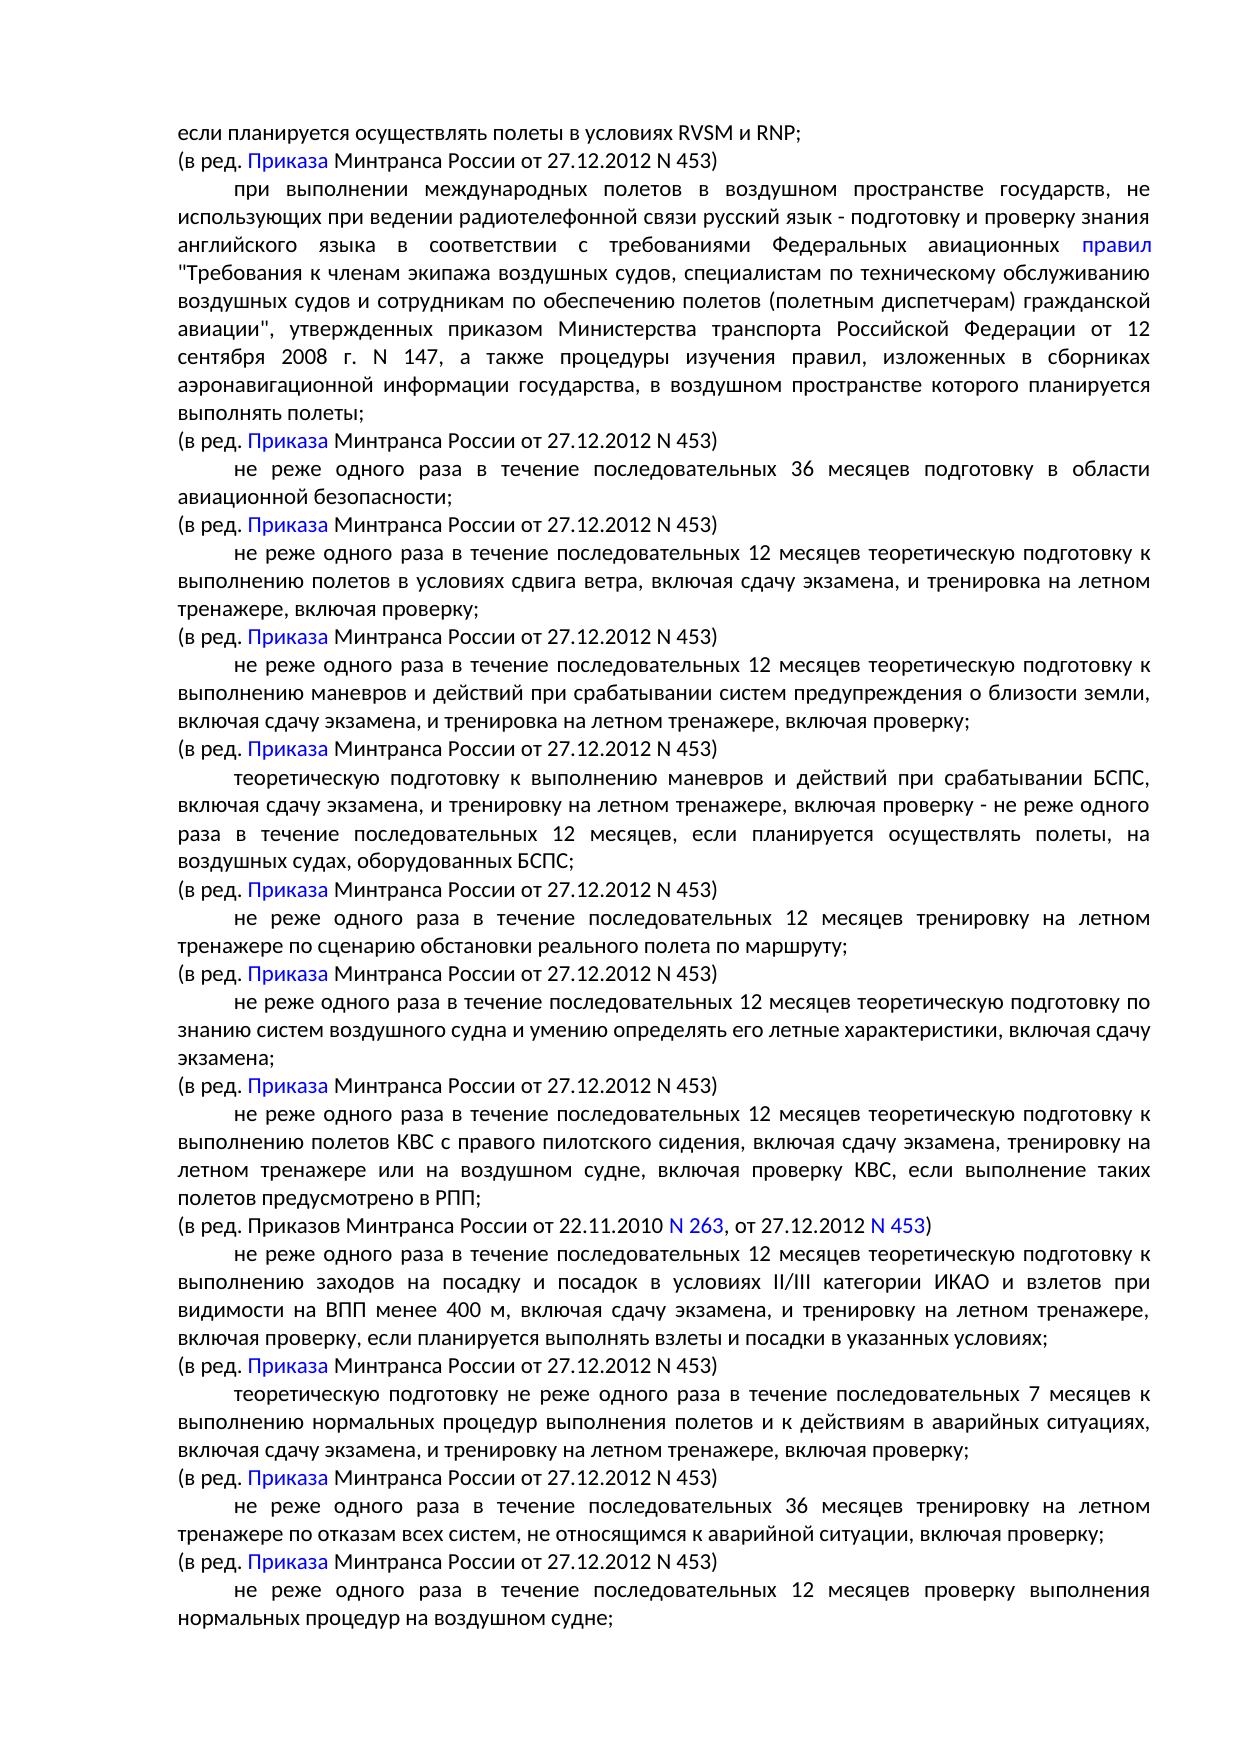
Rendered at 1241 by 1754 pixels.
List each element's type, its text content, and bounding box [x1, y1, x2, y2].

text (в ред. Приказа Минтранса России от 27.12.2012 N 453) [177, 875, 1152, 903]
text не реже одного раза в течение последовательных 12 месяцев теоретическую подготовку к выполнению заходов на посадку и посадок в условиях II/III категории ИКАО и взлетов при видимости на ВПП менее 400 м, включая сдачу экзамена, и тренировку на летном тренажере, включая проверку, если планируется выполнять взлеты и посадки в указанных условиях; [177, 1239, 1152, 1351]
text (в ред. Приказа Минтранса России от 27.12.2012 N 453) [177, 146, 1152, 174]
text не реже одного раза в течение последовательных 12 месяцев теоретическую подготовку к выполнению маневров и действий при срабатывании систем предупреждения о близости земли, включая сдачу экзамена, и тренировка на летном тренажере, включая проверку; [177, 651, 1152, 734]
text не реже одного раза в течение последовательных 12 месяцев проверку выполнения нормальных процедур на воздушном судне; [177, 1575, 1152, 1631]
text не реже одного раза в течение последовательных 12 месяцев теоретическую подготовку по знанию систем воздушного судна и умению определять его летные характеристики, включая сдачу экзамена; [177, 987, 1152, 1071]
text теоретическую подготовку не реже одного раза в течение последовательных 7 месяцев к выполнению нормальных процедур выполнения полетов и к действиям в аварийных ситуациях, включая сдачу экзамена, и тренировку на летном тренажере, включая проверку; [177, 1379, 1152, 1463]
text (в ред. Приказа Минтранса России от 27.12.2012 N 453) [177, 510, 1152, 538]
text (в ред. Приказа Минтранса России от 27.12.2012 N 453) [177, 1463, 1152, 1491]
text (в ред. Приказа Минтранса России от 27.12.2012 N 453) [177, 734, 1152, 763]
text (в ред. Приказа Минтранса России от 27.12.2012 N 453) [177, 622, 1152, 651]
text не реже одного раза в течение последовательных 12 месяцев теоретическую подготовку к выполнению полетов КВС с правого пилотского сидения, включая сдачу экзамена, тренировку на летном тренажере или на воздушном судне, включая проверку КВС, если выполнение таких полетов предусмотрено в РПП; [177, 1099, 1152, 1211]
text (в ред. Приказа Минтранса России от 27.12.2012 N 453) [177, 426, 1152, 454]
text (в ред. Приказа Минтранса России от 27.12.2012 N 453) [177, 1351, 1152, 1379]
text при выполнении международных полетов в воздушном пространстве государств, не использующих при ведении радиотелефонной связи русский язык - подготовку и проверку знания английского языка в соответствии с требованиями Федеральных авиационных правил "Требования к членам экипажа воздушных судов, специалистам по техническому обслуживанию воздушных судов и сотрудникам по обеспечению полетов (полетным диспетчерам) гражданской авиации", утвержденных приказом Министерства транспорта Российской Федерации от 12 сентября 2008 г. N 147, а также процедуры изучения правил, изложенных в сборниках аэронавигационной информации государства, в воздушном пространстве которого планируется выполнять полеты; [177, 174, 1152, 426]
text теоретическую подготовку к выполнению маневров и действий при срабатывании БСПС, включая сдачу экзамена, и тренировку на летном тренажере, включая проверку - не реже одного раза в течение последовательных 12 месяцев, если планируется осуществлять полеты, на воздушных судах, оборудованных БСПС; [177, 763, 1152, 875]
text (в ред. Приказов Минтранса России от 22.11.2010 N 263, от 27.12.2012 N 453) [177, 1211, 1152, 1239]
text не реже одного раза в течение последовательных 12 месяцев тренировку на летном тренажере по сценарию обстановки реального полета по маршруту; [177, 903, 1152, 959]
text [177, 1547, 1152, 1575]
text (в ред. Приказа Минтранса России от 27.12.2012 N 453) [177, 959, 1152, 987]
text не реже одного раза в течение последовательных 12 месяцев теоретическую подготовку к выполнению полетов в условиях сдвига ветра, включая сдачу экзамена, и тренировка на летном тренажере, включая проверку; [177, 538, 1152, 622]
text не реже одного раза в течение последовательных 36 месяцев тренировку на летном тренажере по отказам всех систем, не относящимся к аварийной ситуации, включая проверку; [177, 1491, 1152, 1547]
text (в ред. Приказа Минтранса России от 27.12.2012 N 453) [177, 1071, 1152, 1099]
text не реже одного раза в течение последовательных 36 месяцев подготовку в области авиационной безопасности; [177, 454, 1152, 510]
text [177, 118, 1152, 146]
